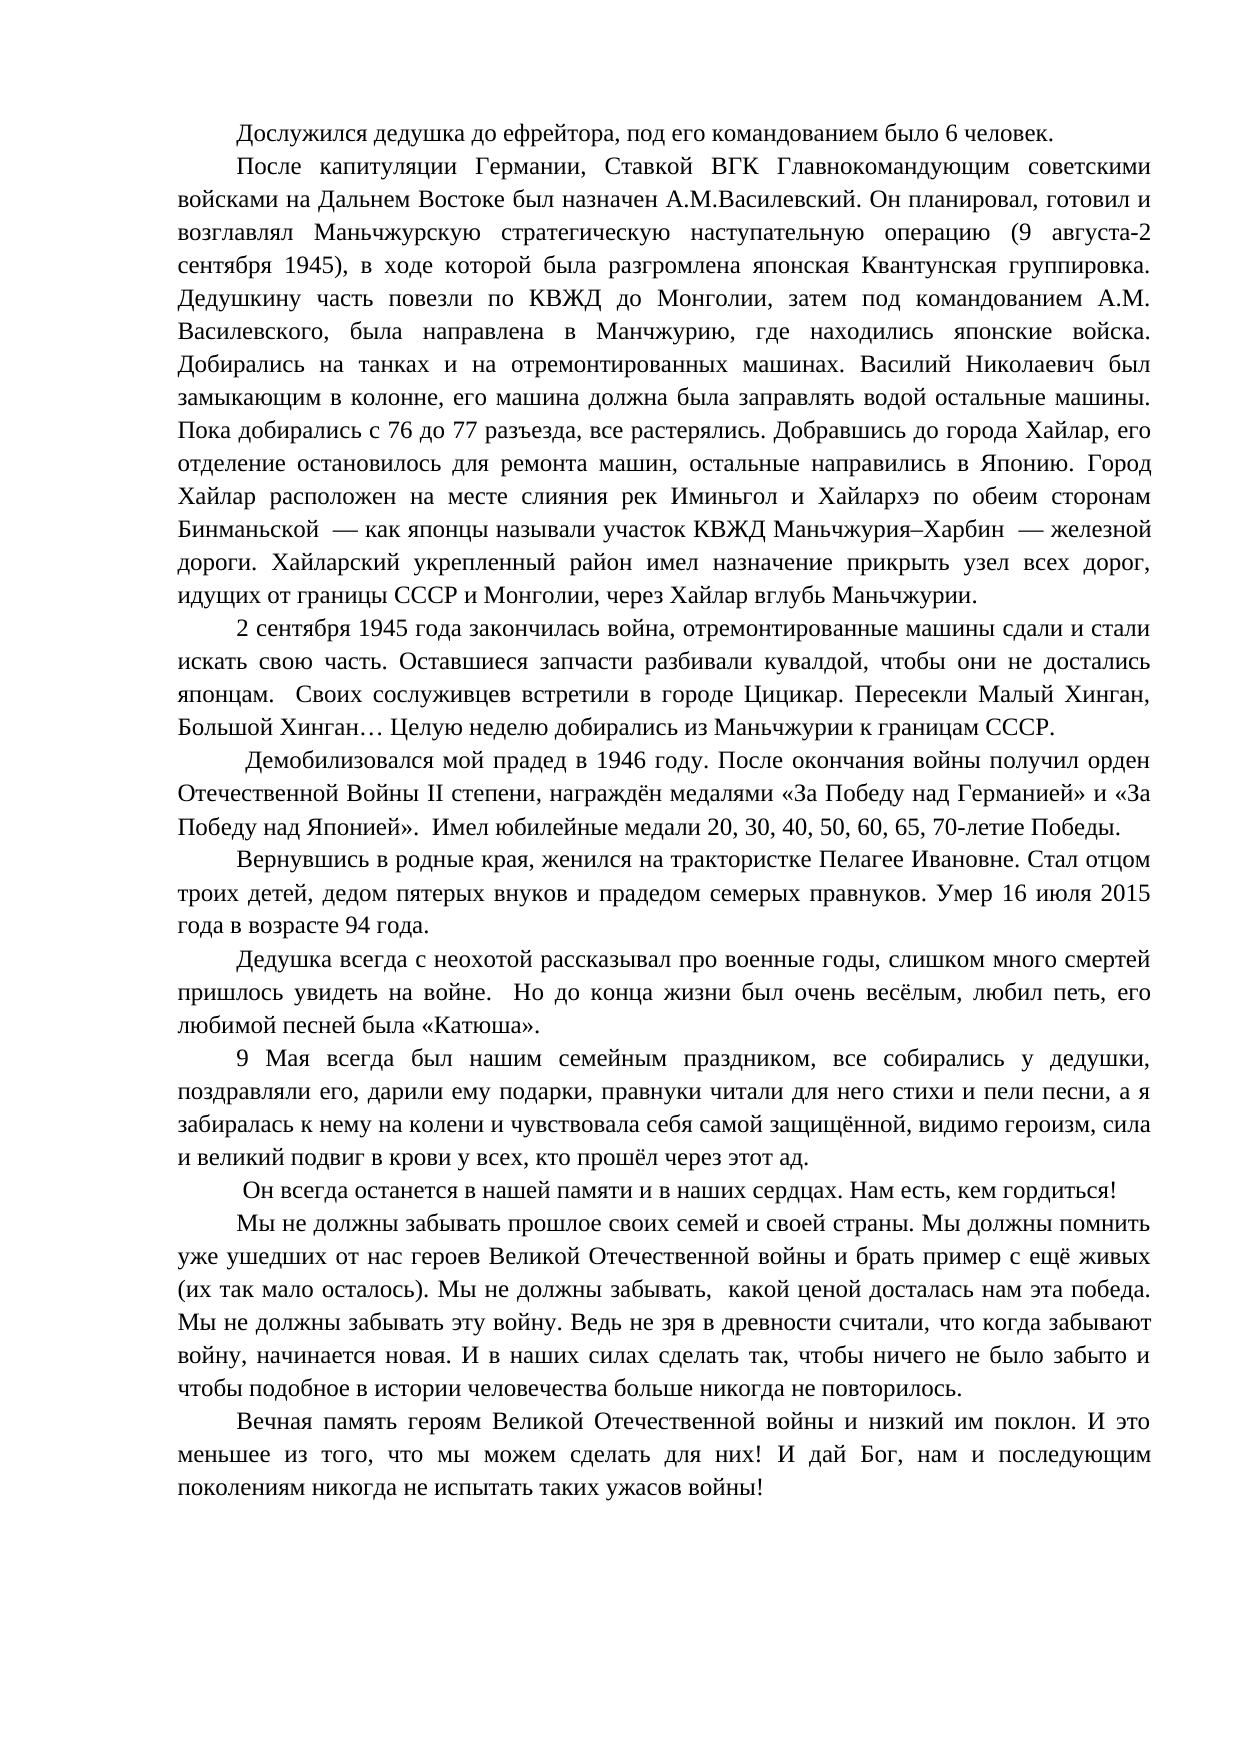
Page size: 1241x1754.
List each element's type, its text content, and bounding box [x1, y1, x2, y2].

text Он всегда останется в нашей памяти и в наших сердцах. Нам есть, кем гордиться! [177, 1175, 1152, 1203]
text 2 сентября 1945 года закончилась война, отремонтированные машины сдали и стали искать свою часть. Оставшиеся запчасти разбивали кувалдой, чтобы они не достались японцам. Своих сослуживцев встретили в городе Цицикар. Пересекли Малый Хинган, Большой Хинган… Целую неделю добирались из Маньчжурии к границам СССР. [177, 613, 1152, 741]
text После капитуляции Германии, Ставкой ВГК Главнокомандующим советскими войсками на Дальнем Востоке был назначен А.М.Василевский. Он планировал, готовил и возглавлял Маньчжурскую стратегическую наступательную операцию (9 августа-2 сентября 1945), в ходе которой была разгромлена японская Квантунская группировка. Дедушкину часть повезли по КВЖД до Монголии, затем под командованием А.М. Василевского, была направлена в Манчжурию, где находились японские войска. Добирались на танках и на отремонтированных машинах. Василий Николаевич был замыкающим в колонне, его машина должна была заправлять водой остальные машины. Пока добирались с 76 до 77 разъезда, все растерялись. Добравшись до города Хайлар, его отделение остановилось для ремонта машин, остальные направились в Японию. Город Хайлар расположен на месте слияния рек Иминьгол и Хайлархэ по обеим сторонам Бинманьской — как японцы называли участок КВЖД Маньчжурия–Харбин — железной дороги. Хайларский укрепленный район имел назначение прикрыть узел всех дорог, идущих от границы СССР и Монголии, через Хайлар вглубь Маньчжурии. [177, 151, 1152, 481]
text Мы не должны забывать прошлое своих семей и своей страны. Мы должны помнить уже ушедших от нас героев Великой Отечественной войны и брать пример с ещё живых (их так мало осталось). Мы не должны забывать, какой ценой досталась нам эта победа. Мы не должны забывать эту войну. Ведь не зря в древности считали, что когда забывают войну, начинается новая. И в наших силах сделать так, чтобы ничего не было забыто и чтобы подобное в истории человечества больше никогда не повторилось. [177, 1208, 1152, 1340]
text Демобилизовался мой прадед в 1946 году. После окончания войны получил орден Отечественной Войны II степени, награждён медалями «За Победу над Германией» и «За Победу над Японией». Имел юбилейные медали 20, 30, 40, 50, 60, 65, 70-летие Победы. [177, 746, 1152, 840]
text Вечная память героям Великой Отечественной войны и низкий им поклон. И это меньшее из того, что мы можем сделать для них! И дай Бог, нам и последующим поколениям никогда не испытать таких ужасов войны! [177, 1406, 1152, 1501]
text Вернувшись в родные края, женился на трактористке Пелагее Ивановне. Стал отцом троих детей, дедом пятерых внуков и прадедом семерых правнуков. Умер 16 июля 2015 года в возрасте 94 года. [177, 844, 1152, 939]
text Мы не должны забывать прошлое своих семей и своей страны. Мы должны помнить уже ушедших от нас героев Великой Отечественной войны и брать пример с ещё живых (их так мало осталось). Мы не должны забывать, какой ценой досталась нам эта победа. Мы не должны забывать эту войну. Ведь не зря в древности считали, что когда забывают войну, начинается новая. И в наших силах сделать так, чтобы ничего не было забыто и чтобы подобное в истории человечества больше никогда не повторилось. [177, 1369, 1152, 1402]
text 9 Мая всегда был нашим семейным праздником, все собирались у дедушки, поздравляли его, дарили ему подарки, правнуки читали для него стихи и пели песни, а я забиралась к нему на колени и чувствовала себя самой защищённой, видимо героизм, сила и великий подвиг в крови у всех, кто прошёл через этот ад. [177, 1043, 1152, 1171]
text Дослужился дедушка до ефрейтора, под его командованием было 6 человек. [177, 118, 1152, 147]
text Дедушка всегда с неохотой рассказывал про военные годы, слишком много смертей пришлось увидеть на войне. Но до конца жизни был очень весёлым, любил петь, его любимой песней была «Катюша». [177, 944, 1152, 1038]
